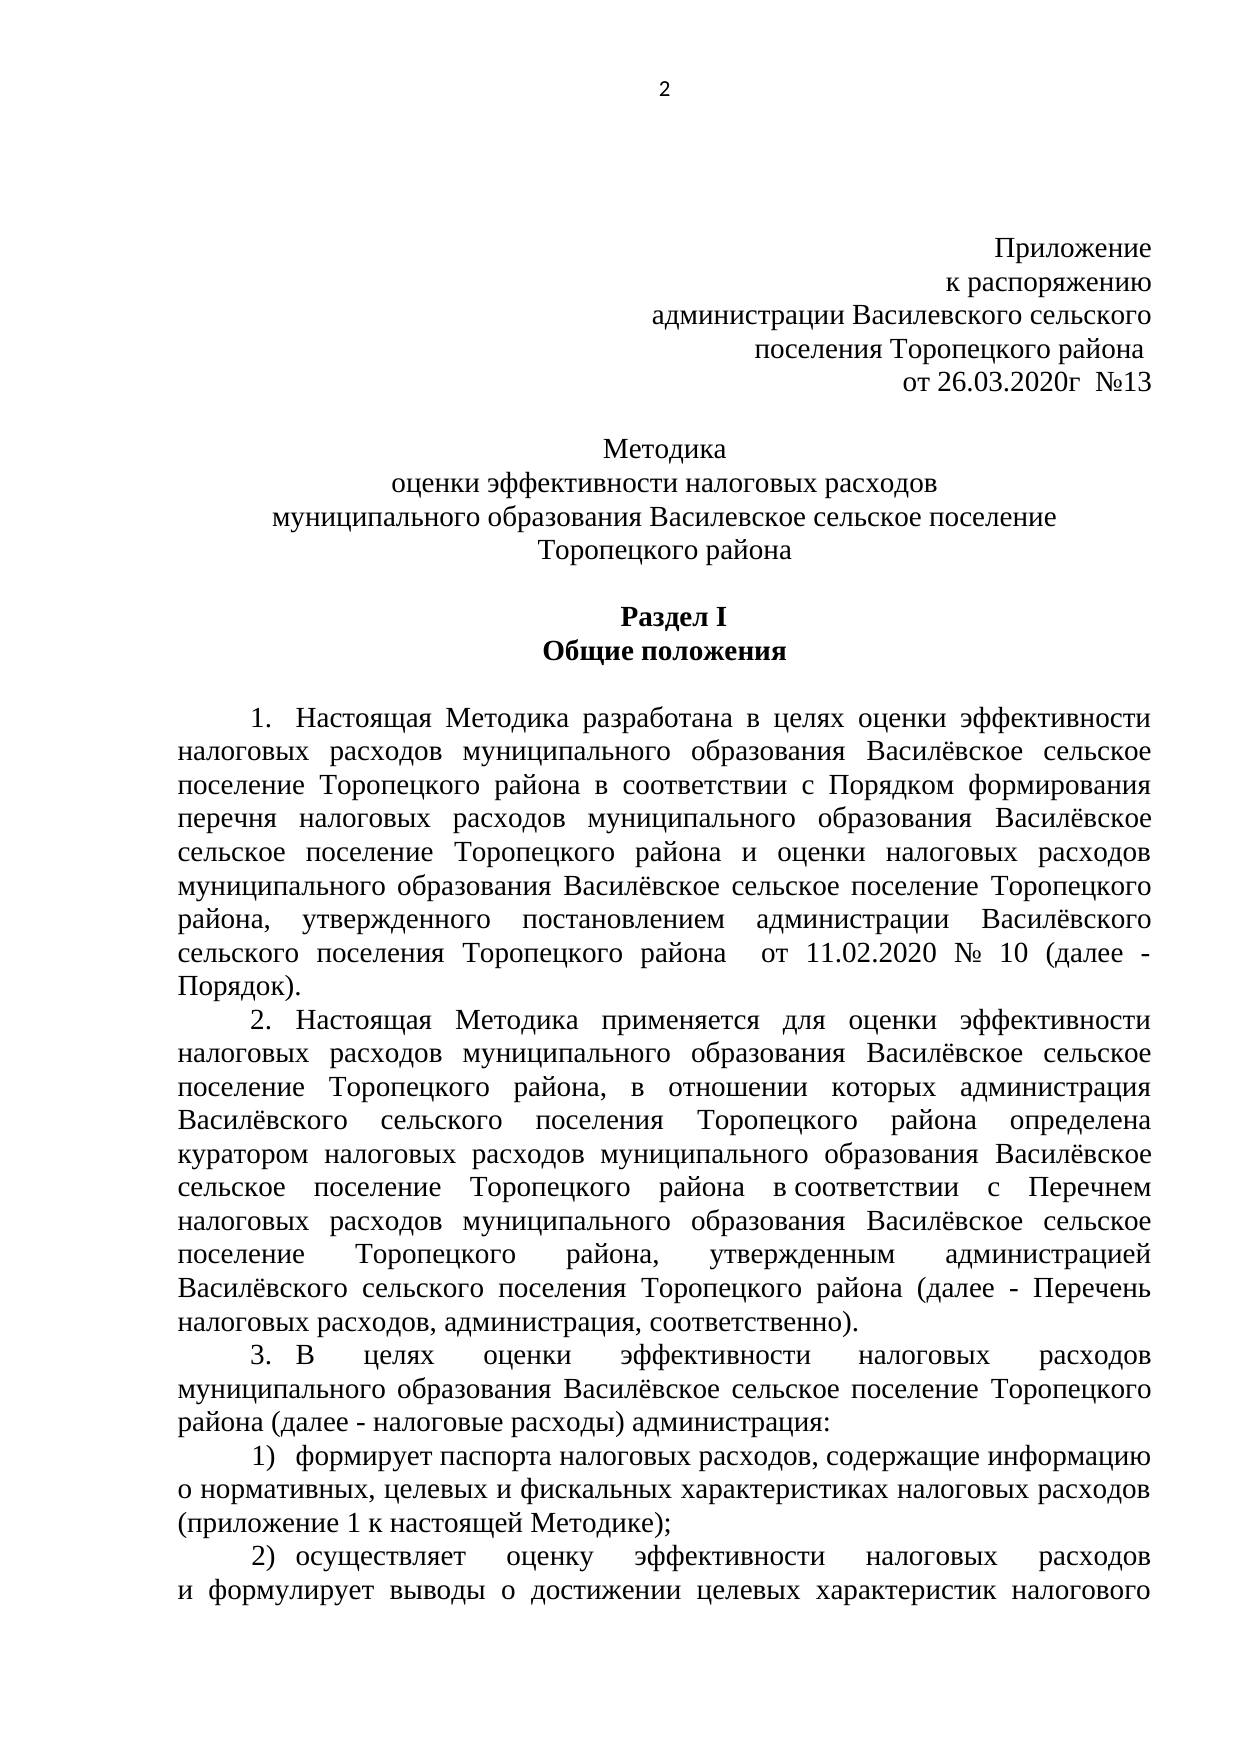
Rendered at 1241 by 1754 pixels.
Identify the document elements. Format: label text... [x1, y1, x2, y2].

list Настоящая Методика применяется для оценки эффективности налоговых расходов муниципального образования Василёвское сельское поселение Торопецкого района, в отношении которых администрация Василёвского сельского поселения Торопецкого района определена куратором налоговых расходов муниципального образования Василёвское сельское поселение Торопецкого района в соответствии с Перечнем налоговых расходов муниципального образования Василёвское сельское поселение Торопецкого района, утвержденным администрацией Василёвского сельского поселения Торопецкого района (далее - Перечень налоговых расходов, администрация, соответственно). [177, 1002, 1152, 1337]
list Настоящая Методика разработана в целях оценки эффективности налоговых расходов муниципального образования Василёвское сельское поселение Торопецкого района в соответствии с Порядком формирования перечня налоговых расходов муниципального образования Василёвское сельское поселение Торопецкого района и оценки налоговых расходов муниципального образования Василёвское сельское поселение Торопецкого района, утвержденного постановлением администрации Василёвского сельского поселения Торопецкого района от 11.02.2020 № 10 (далее - Порядок). [177, 700, 1152, 1002]
list формирует паспорта налоговых расходов, содержащие информацию о нормативных, целевых и фискальных характеристиках налоговых расходов (приложение 1 к настоящей Методике); [177, 1438, 1152, 1538]
text администрации Василевского сельского [177, 297, 1152, 331]
text Методика оценки эффективности налоговых расходов муниципального образования Василевское сельское поселение [177, 432, 1152, 532]
text Торопецкого района [177, 532, 1152, 566]
text Приложение к распоряжению [177, 230, 1152, 297]
list В целях оценки эффективности налоговых расходов муниципального образования Василёвское сельское поселение Торопецкого района (далее - налоговые расходы) администрация: [177, 1337, 1152, 1438]
list Общие положения [177, 599, 1152, 666]
text поселения Торопецкого района от 26.03.2020г №13 [177, 331, 1152, 398]
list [177, 1538, 1152, 1606]
